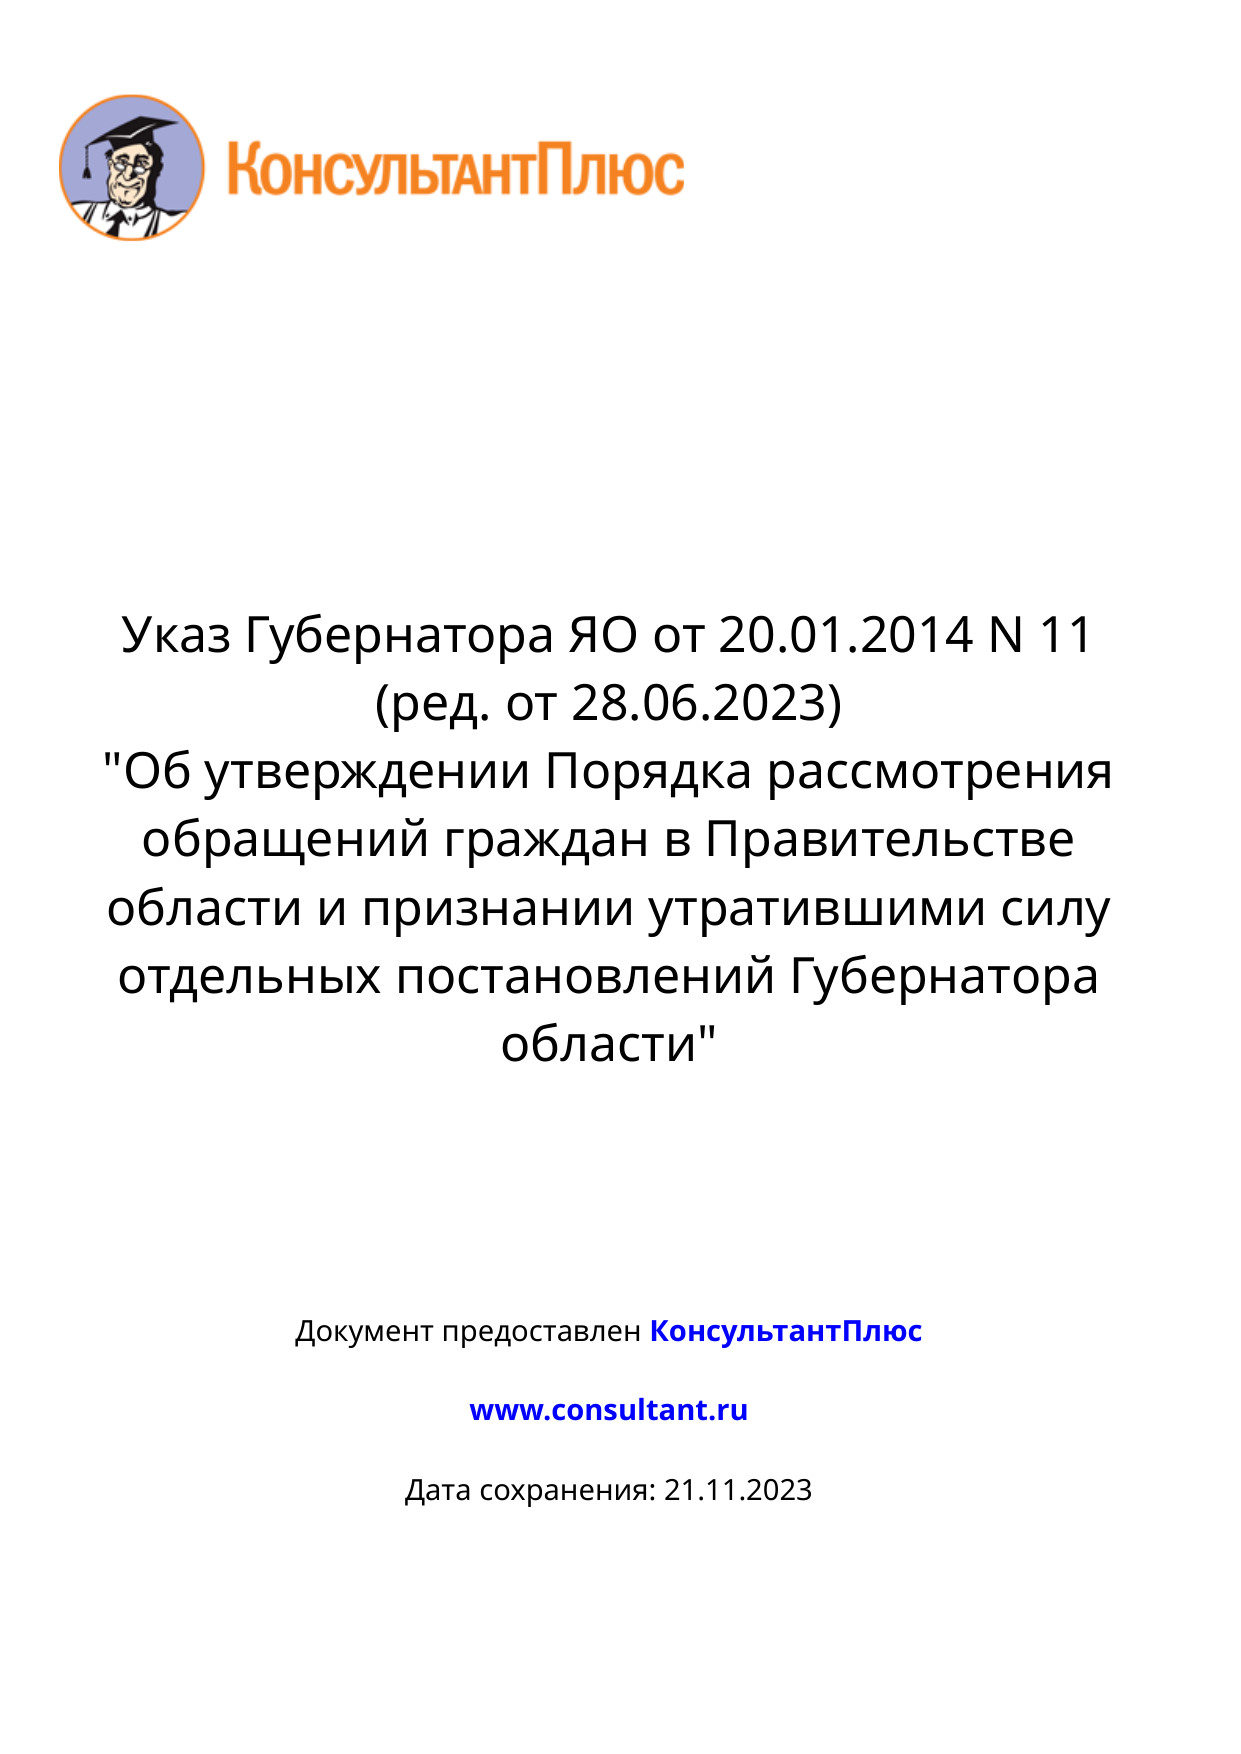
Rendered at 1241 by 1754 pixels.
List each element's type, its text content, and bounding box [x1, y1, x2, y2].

picture [59, 93, 684, 243]
table_header [51, 88, 1167, 403]
table_cell Указ Губернатора ЯО от 20.01.2014 N 11 (ред. от 28.06.2023) "Об утверждении Порядка рассмотрения обращений граждан в Правительстве области и признании утратившими силу отдельных постановлений Губернатора области" [51, 403, 1167, 1272]
table_cell Документ предоставлен КонсультантПлюс www.consultant.ru Дата сохранения: 21.11.2023 [51, 1272, 1167, 1587]
